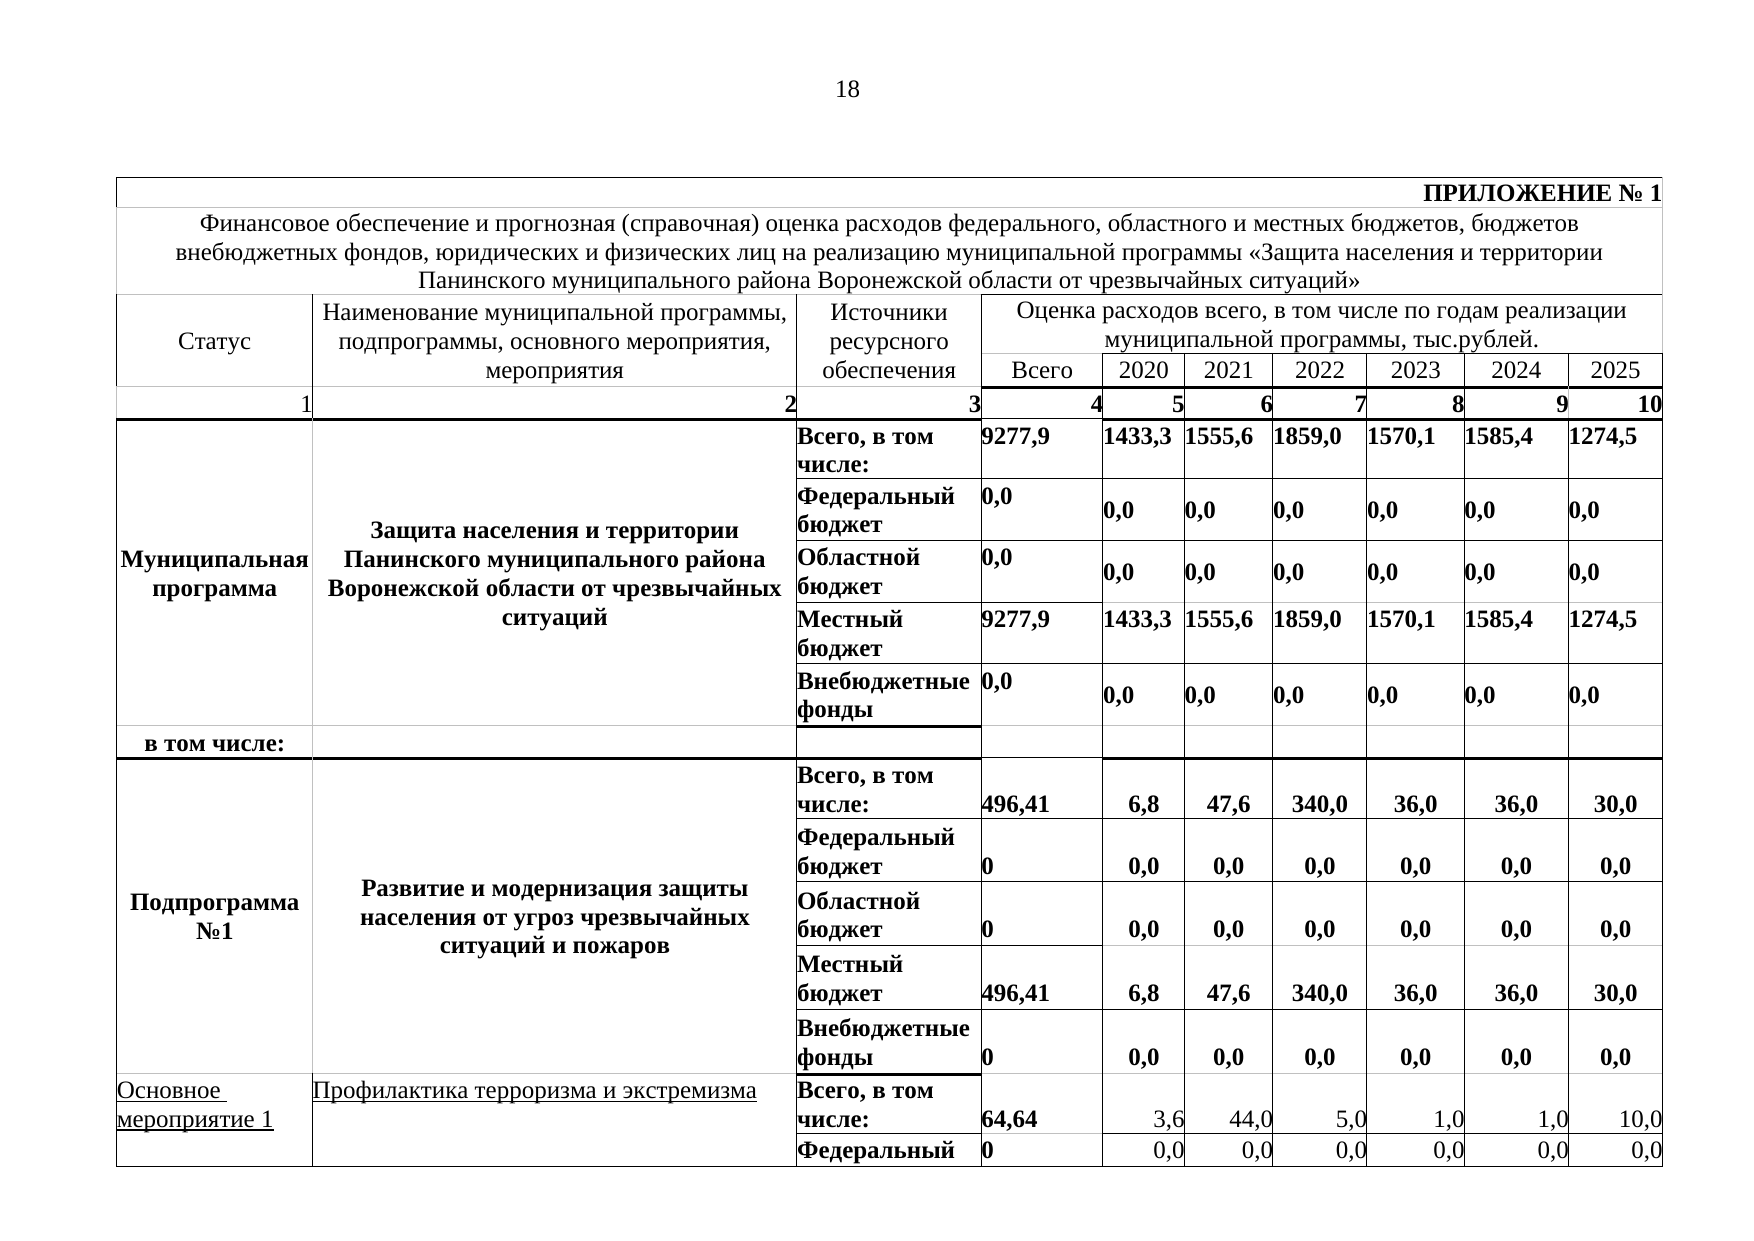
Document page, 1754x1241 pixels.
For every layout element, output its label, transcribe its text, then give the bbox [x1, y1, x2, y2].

table_cell 0 [982, 1134, 1102, 1166]
table_cell Внебюджетные фонды [797, 664, 981, 725]
table_cell в том числе: [117, 726, 312, 757]
table_cell 1859,0 [1273, 603, 1366, 663]
table_cell 0,0 [1185, 1134, 1272, 1166]
table_cell Всего, в том числе: [797, 421, 981, 478]
table_cell Источники ресурсного обеспечения [797, 295, 981, 386]
table_cell Областной бюджет [797, 541, 981, 602]
table_cell Всего [982, 354, 1102, 386]
table_cell 0,0 [1185, 664, 1272, 725]
table_cell 1274,5 [1569, 421, 1662, 478]
table_cell [1465, 726, 1568, 757]
table_cell 0,0 [1569, 541, 1662, 602]
table_cell 0,0 [1273, 479, 1366, 540]
table_cell 0,0 [1185, 479, 1272, 540]
table_cell 30,0 [1569, 760, 1662, 817]
table_cell Областной бюджет [797, 882, 981, 945]
table_cell 0,0 [1273, 819, 1366, 881]
table_cell 0,0 [1465, 882, 1568, 945]
table_cell 0,0 [1103, 882, 1184, 945]
table_cell 8 [1367, 389, 1464, 418]
table_cell 9277,9 [982, 603, 1102, 663]
table_cell 2025 [1569, 354, 1662, 386]
table_cell Подпрограмма №1 [117, 760, 312, 1072]
table_cell 0,0 [1103, 664, 1184, 725]
table_cell 2023 [1367, 354, 1464, 386]
table_cell 0,0 [1465, 819, 1568, 881]
table_cell Развитие и модернизация защиты населения от угроз чрезвычайных ситуаций и пожаров [313, 760, 796, 1072]
table_cell 0,0 [1103, 1134, 1184, 1166]
table_cell 1555,6 [1185, 603, 1272, 663]
table_cell 10 [1569, 389, 1662, 418]
table_cell 0,0 [1273, 541, 1366, 602]
table_cell 0,0 [1569, 882, 1662, 945]
table_cell [1367, 726, 1464, 757]
table_cell Федеральный бюджет [797, 1134, 981, 1166]
table_cell 5 [1103, 389, 1184, 418]
table_cell 0,0 [1367, 479, 1464, 540]
table_cell [1569, 726, 1662, 757]
table_cell 3,6 [1103, 1074, 1184, 1133]
table_cell 1433,3 [1103, 421, 1184, 478]
table_cell 5,0 [1273, 1074, 1366, 1133]
table_cell 1859,0 [1273, 421, 1366, 478]
table_cell 0,0 [1273, 1010, 1366, 1072]
table_cell 0,0 [1103, 541, 1184, 602]
table_cell 64,64 [982, 1074, 1102, 1133]
table_cell Статус [117, 295, 312, 386]
table_cell 6,8 [1103, 946, 1184, 1009]
table_cell [1185, 726, 1272, 757]
table_cell 0,0 [1367, 1010, 1464, 1072]
table_cell 1570,1 [1367, 603, 1464, 663]
table_cell 36,0 [1465, 760, 1568, 817]
table_cell Местный бюджет [797, 946, 981, 1009]
table_cell 0,0 [1367, 882, 1464, 945]
table_cell 0,0 [1569, 1134, 1662, 1166]
table_cell 0,0 [1367, 541, 1464, 602]
table_cell 0,0 [1569, 664, 1662, 725]
table_cell 0,0 [1367, 819, 1464, 881]
table_cell 0,0 [1465, 1010, 1568, 1072]
table_cell 1585,4 [1465, 421, 1568, 478]
table_cell 0,0 [1367, 664, 1464, 725]
table_cell 10,0 [1569, 1074, 1662, 1133]
table_cell 340,0 [1273, 946, 1366, 1009]
table_cell 0 [982, 882, 1102, 945]
table_cell 0,0 [1367, 1134, 1464, 1166]
table_cell 7 [1273, 389, 1366, 418]
table_cell 0,0 [1103, 819, 1184, 881]
table_cell 0,0 [1273, 1134, 1366, 1166]
table_cell [313, 726, 796, 757]
table_cell 1585,4 [1465, 603, 1568, 663]
table_cell 0,0 [1273, 664, 1366, 725]
table_cell Основное мероприятие 1 [117, 1074, 312, 1166]
table_cell 44,0 [1185, 1074, 1272, 1133]
table_cell Финансовое обеспечение и прогнозная (справочная) оценка расходов федерального, областного и местных бюджетов, бюджетов внебюджетных фондов, юридических и физических лиц на реализацию муниципальной программы «Защита населения и территории Панинского муниципального района Воронежской области от чрезвычайных ситуаций» [117, 208, 1662, 294]
table_cell 0,0 [1465, 541, 1568, 602]
table_cell 0,0 [1465, 1134, 1568, 1166]
table_cell 3 [797, 387, 981, 418]
table_cell 36,0 [1465, 946, 1568, 1009]
table_cell Федеральный бюджет [797, 819, 981, 881]
table_cell 0,0 [1103, 1010, 1184, 1072]
table_cell 496,41 [982, 758, 1102, 817]
table_cell 340,0 [1273, 760, 1366, 817]
table_cell 2024 [1465, 354, 1568, 386]
table_cell Местный бюджет [797, 603, 981, 663]
table_cell 1570,1 [1367, 421, 1464, 478]
table_cell 0,0 [982, 664, 1102, 725]
table_cell 6,8 [1103, 760, 1184, 817]
table_cell 0,0 [982, 541, 1102, 602]
table_cell Федеральный бюджет [797, 479, 981, 540]
table_cell 0,0 [1569, 479, 1662, 540]
table_cell 47,6 [1185, 946, 1272, 1009]
table_cell 0,0 [1103, 479, 1184, 540]
table_cell 1,0 [1465, 1074, 1568, 1133]
table_cell 0 [982, 1010, 1102, 1072]
table_cell 2021 [1185, 354, 1272, 386]
table_cell [1273, 726, 1366, 757]
table_cell Муниципальная программа [117, 421, 312, 725]
table_cell 36,0 [1367, 760, 1464, 817]
table_cell 0,0 [1185, 882, 1272, 945]
table_cell 0,0 [1569, 819, 1662, 881]
table_cell 36,0 [1367, 946, 1464, 1009]
table_cell 6 [1185, 389, 1272, 418]
table_cell 9277,9 [982, 419, 1102, 478]
table_cell 0,0 [1465, 479, 1568, 540]
table_cell [1103, 726, 1184, 757]
table_cell 0,0 [1185, 541, 1272, 602]
table_cell 0,0 [1465, 664, 1568, 725]
table_cell 47,6 [1185, 760, 1272, 817]
table_cell Защита населения и территории Панинского муниципального района Воронежской области от чрезвычайных ситуаций [313, 421, 796, 725]
table_cell 1433,3 [1103, 603, 1184, 663]
table_cell Всего, в том числе: [797, 760, 981, 817]
table_cell 1274,5 [1569, 603, 1662, 663]
table_cell 0 [982, 819, 1102, 881]
table_cell Оценка расходов всего, в том числе по годам реализации муниципальной программы, тыс.рублей. [982, 295, 1662, 353]
table_cell 0,0 [1569, 1010, 1662, 1072]
table_cell Наименование муниципальной программы, подпрограммы, основного мероприятия, мероприятия [313, 295, 796, 386]
table_cell [982, 726, 1102, 757]
table_cell 2020 [1103, 354, 1184, 386]
table_cell Профилактика терроризма и экстремизма [313, 1074, 796, 1166]
table_cell 9 [1465, 389, 1568, 418]
table_cell 0,0 [1185, 1010, 1272, 1072]
table_cell Всего, в том числе: [797, 1076, 981, 1133]
table_cell 30,0 [1569, 946, 1662, 1009]
table_header ПРИЛОЖЕНИЕ № 1 [117, 178, 1662, 207]
table_cell 2 [313, 387, 796, 418]
table_cell 0,0 [1273, 882, 1366, 945]
table_cell Внебюджетные фонды [797, 1010, 981, 1072]
table_cell [797, 728, 981, 757]
table_cell 1555,6 [1185, 421, 1272, 478]
table_cell 2022 [1273, 354, 1366, 386]
table_cell 0,0 [982, 479, 1102, 540]
table_cell 1 [117, 387, 312, 418]
table_cell 496,41 [982, 946, 1102, 1009]
table_cell 1,0 [1367, 1074, 1464, 1133]
table_cell 4 [982, 389, 1102, 418]
table_cell 0,0 [1185, 819, 1272, 881]
